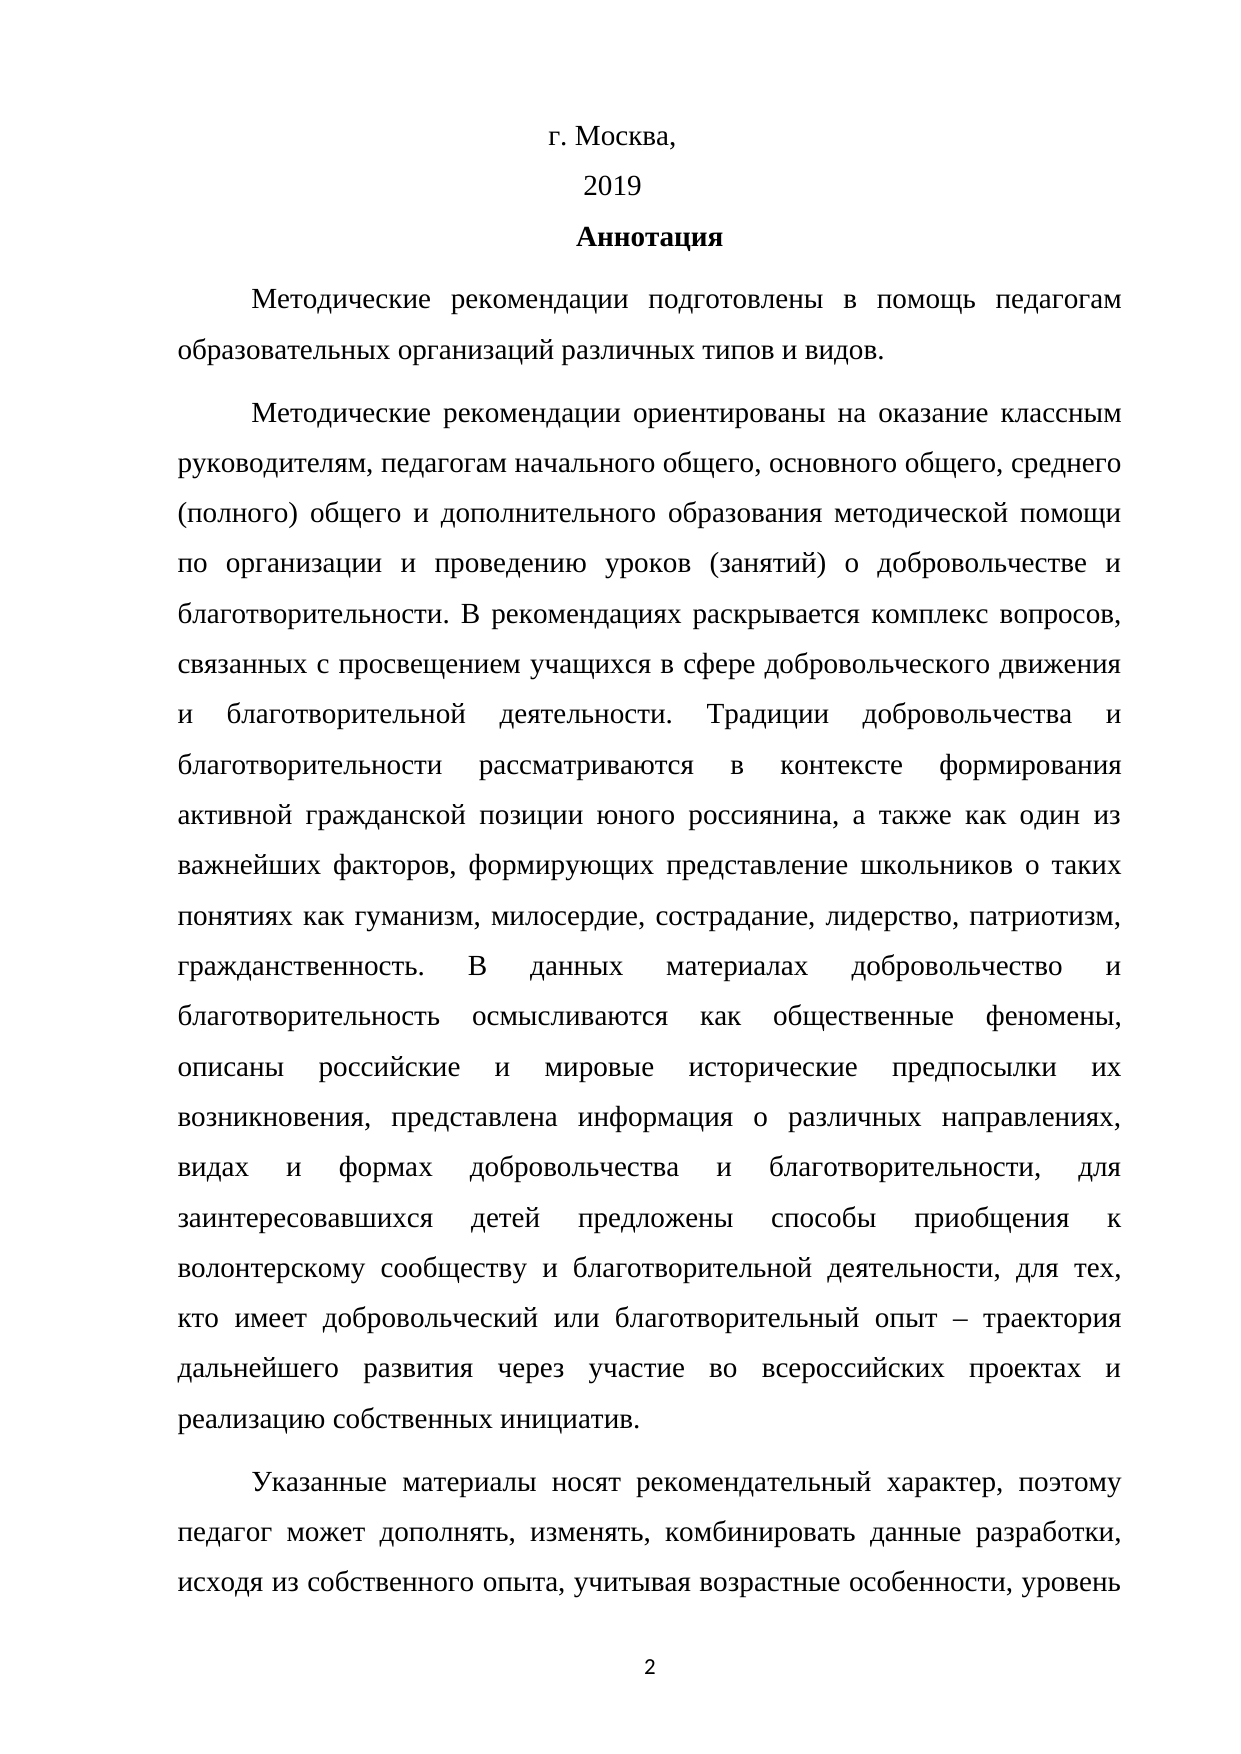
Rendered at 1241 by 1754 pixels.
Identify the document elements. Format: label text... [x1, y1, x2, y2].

text Аннотация [177, 219, 1122, 252]
text 2019 [102, 168, 1122, 202]
text Методические рекомендации ориентированы на оказание классным руководителям, педагогам начального общего, основного общего, среднего (полного) общего и дополнительного образования методической помощи по организации и проведению уроков (занятий) о добровольчестве и благотворительности. В рекомендациях раскрывается комплекс вопросов, связанных с просвещением учащихся в сфере добровольческого движения и благотворительной деятельности. Традиции добровольчества и благотворительности рассматриваются в контексте формирования активной гражданской позиции юного россиянина, а также как один из важнейших факторов, формирующих представление школьников о таких понятиях как гуманизм, милосердие, сострадание, лидерство, патриотизм, гражданственность. В данных материалах добровольчество и благотворительность осмысливаются как общественные феномены, описаны российские и мировые исторические предпосылки их возникновения, представлена информация о различных направлениях, видах и формах добровольчества и благотворительности, для заинтересовавшихся детей предложены способы приобщения к волонтерскому сообществу и благотворительной деятельности, для тех, кто имеет добровольческий или благотворительный опыт – траектория дальнейшего развития через участие во всероссийских проектах и реализацию собственных инициатив. [177, 395, 1122, 1434]
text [177, 1464, 1122, 1598]
text г. Москва, [102, 118, 1122, 152]
text Методические рекомендации подготовлены в помощь педагогам образовательных организаций различных типов и видов. [177, 282, 1122, 365]
